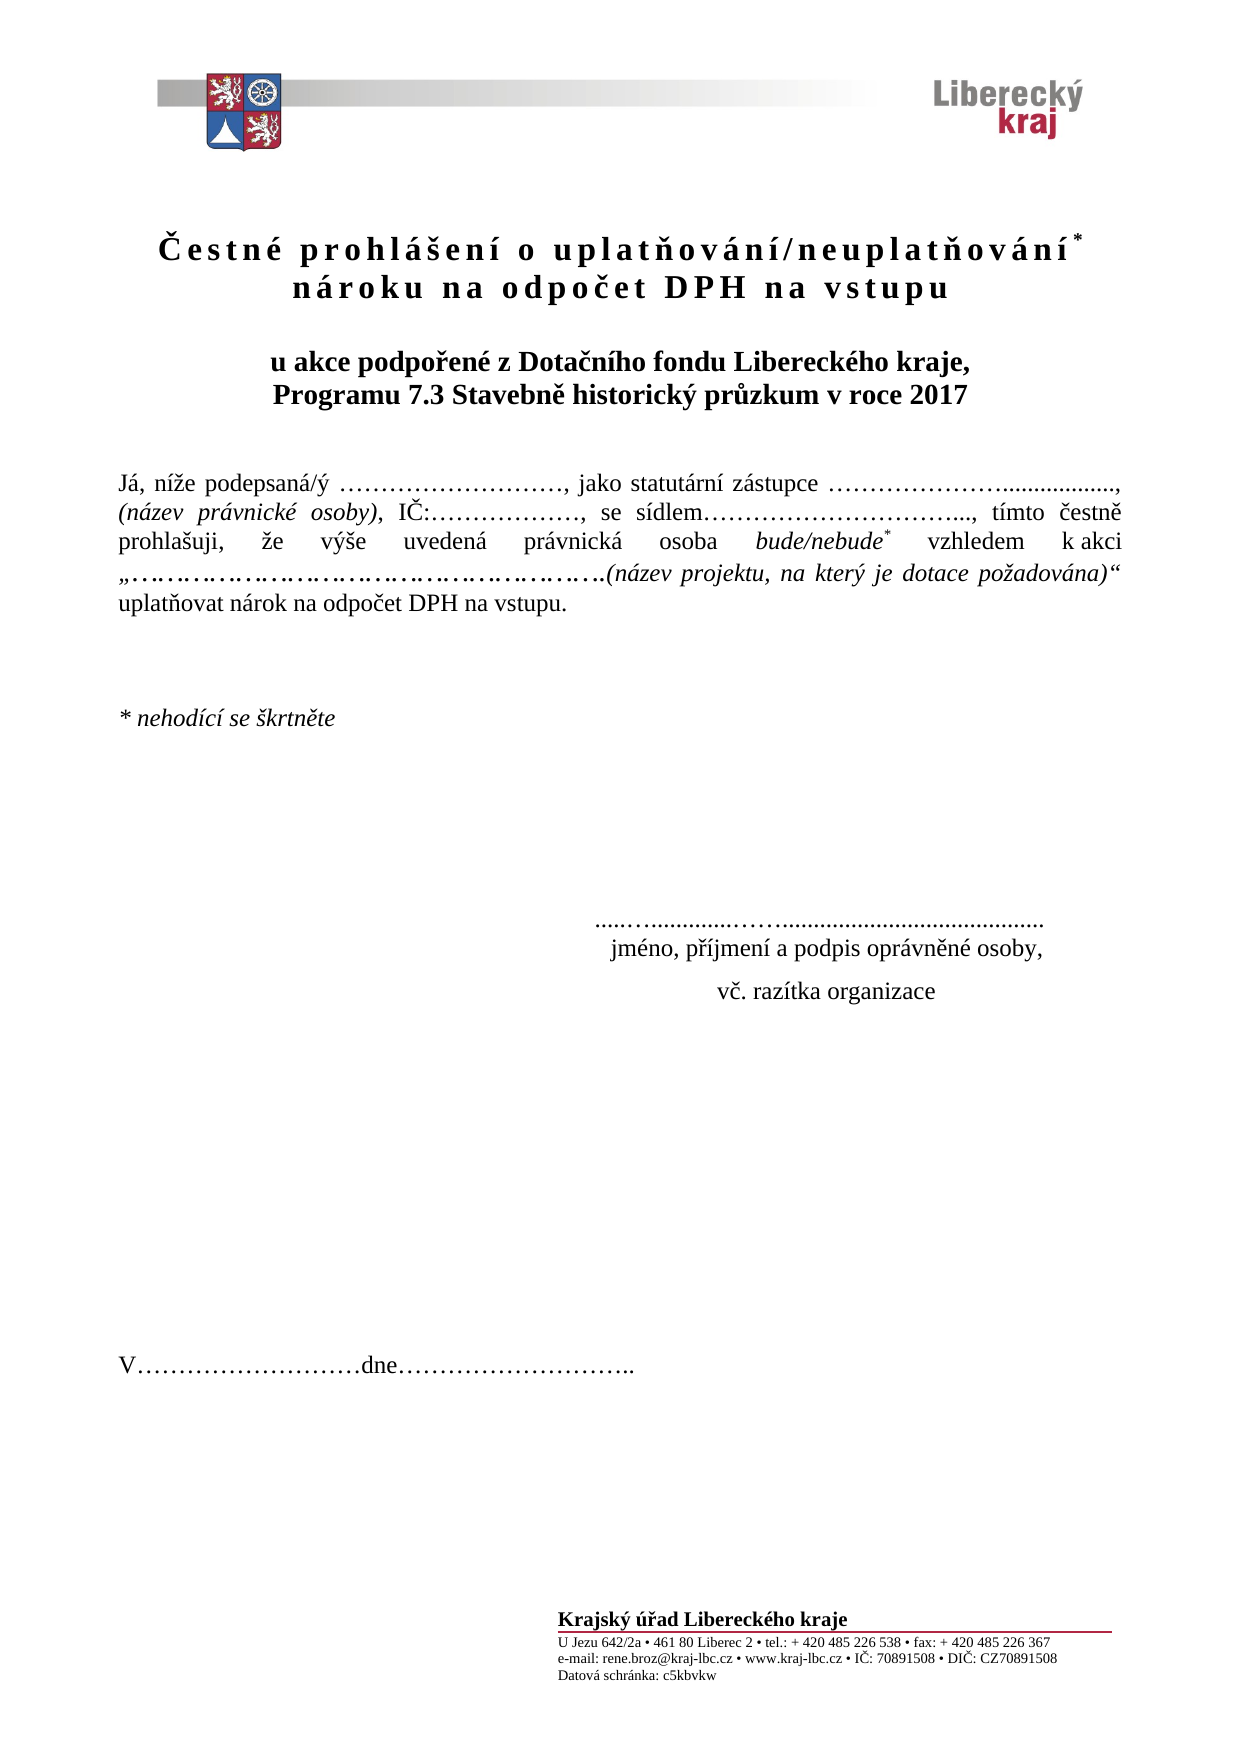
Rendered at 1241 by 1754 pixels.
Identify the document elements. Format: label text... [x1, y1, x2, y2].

text Programu 7.3 Stavebně historický průzkum v roce 2017 [118, 377, 1122, 411]
picture [157, 73, 1083, 152]
text Já, níže podepsaná/ý ………………………, jako statutární zástupce ………………….................., (název právnické osoby), IČ:………………, se sídlem…………………………..., tímto čestně prohlašuji, že výše uvedená právnická osoba bude/nebude* vzhledem k akci „……………………………………………….(název projektu, na který je dotace požadována)“ uplatňovat nárok na odpočet DPH na vstupu. [118, 468, 1122, 617]
text vč. razítka organizace [561, 976, 1122, 1005]
text u akce podpořené z Dotačního fondu Libereckého kraje, [118, 344, 1122, 377]
text * nehodící se škrtněte [118, 703, 1122, 732]
text Čestné prohlášení o uplatňování/neuplatňování* nároku na odpočet DPH na vstupu [118, 229, 1122, 305]
text .....….............…….......................................... [118, 904, 1122, 933]
text V………………………dne……………………….. [118, 1350, 1122, 1379]
text jméno, příjmení a podpis oprávněné osoby, [561, 933, 1122, 962]
